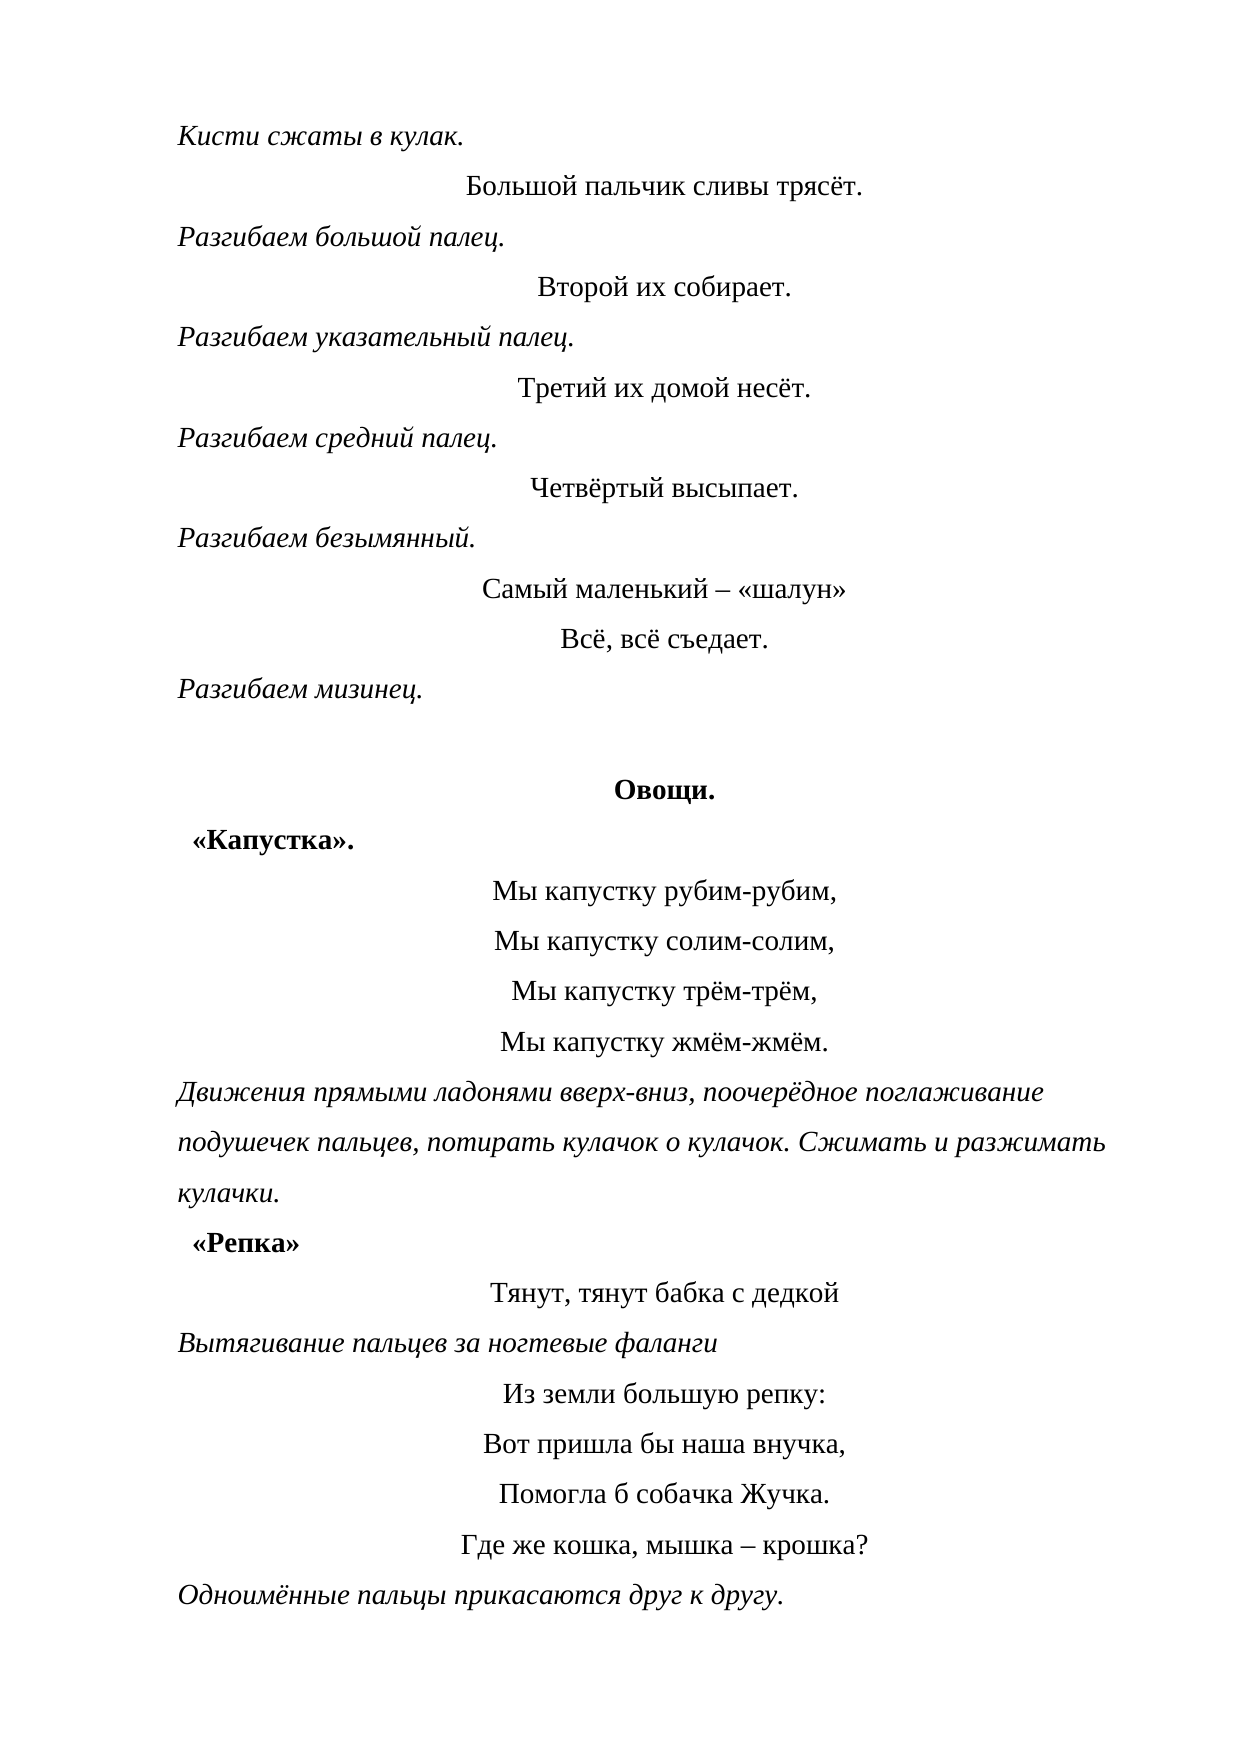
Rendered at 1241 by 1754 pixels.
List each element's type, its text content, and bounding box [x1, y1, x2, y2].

text Разгибаем средний палец. [177, 420, 1152, 453]
text Разгибаем мизинец. [177, 672, 1152, 705]
text Всё, всё съедает. [177, 621, 1152, 655]
text Кисти сжаты в кулак. [177, 118, 1152, 152]
text Самый маленький – «шалун» [177, 571, 1152, 604]
text Мы капустку жмём-жмём. [177, 1024, 1152, 1057]
text Четвёртый высыпает. [177, 470, 1152, 504]
text Тянут, тянут бабка с дедкой [177, 1275, 1152, 1309]
text Третий их домой несёт. [177, 370, 1152, 403]
text Вот пришла бы наша внучка, [177, 1426, 1152, 1460]
text Большой пальчик сливы трясёт. [177, 168, 1152, 202]
text Разгибаем большой палец. [177, 219, 1152, 252]
text Вытягивание пальцев за ногтевые фаланги [177, 1326, 1152, 1359]
text Из земли большую репку: [177, 1376, 1152, 1409]
text Где же кошка, мышка – крошка? [177, 1527, 1152, 1560]
text Мы капустку солим-солим, [177, 923, 1152, 957]
text Одноимённые пальцы прикасаются друг к другу. [177, 1577, 1152, 1611]
text Помогла б собачка Жучка. [177, 1477, 1152, 1510]
text Мы капустку трём-трём, [177, 973, 1152, 1007]
text Разгибаем безымянный. [177, 521, 1152, 554]
text «Репка» [177, 1225, 1152, 1258]
text «Капустка». [177, 822, 1152, 856]
text Мы капустку рубим-рубим, [177, 873, 1152, 906]
text Разгибаем указательный палец. [177, 319, 1152, 353]
text Второй их собирает. [177, 269, 1152, 303]
text Движения прямыми ладонями вверх-вниз, поочерёдное поглаживание подушечек пальцев, потирать кулачок о кулачок. Сжимать и разжимать кулачки. [177, 1074, 1152, 1208]
text Овощи. [177, 772, 1152, 806]
